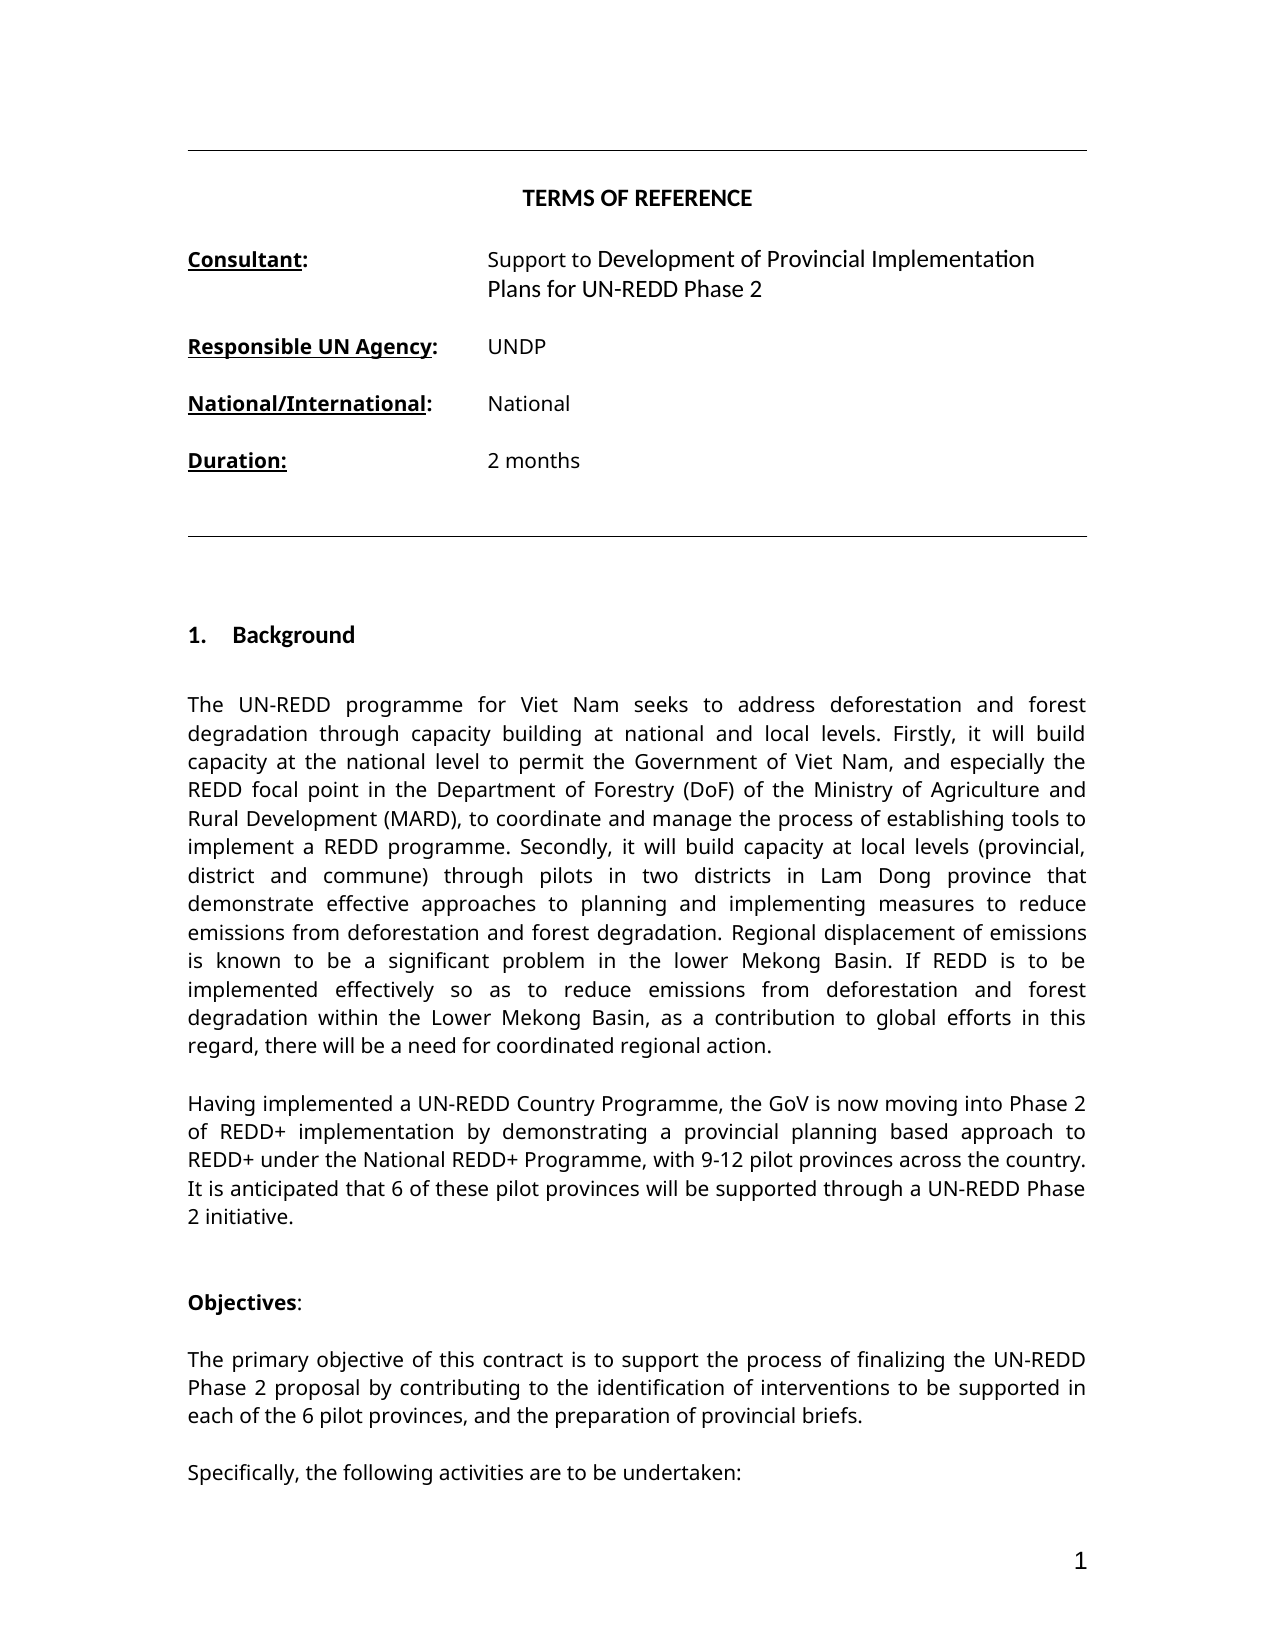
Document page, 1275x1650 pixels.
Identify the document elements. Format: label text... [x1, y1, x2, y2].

text The UN-REDD programme for seeks to address deforestation and forest degradation through capacity building at national and local levels. Firstly, it will build capacity at the national level to permit the Government of Viet Nam, and especially the REDD focal point in the Department of Forestry (DoF) of the Ministry of Agriculture and Rural Development (MARD), to coordinate and manage the process of establishing tools to implement a REDD programme. Secondly, it will build capacity at local levels (provincial, district and commune) through pilots in two districts in Lam Dong province that demonstrate effective approaches to planning and implementing measures to reduce emissions from deforestation and forest degradation. Regional displacement of emissions is known to be a significant problem in the lower . If REDD is to be implemented effectively so as to reduce emissions from deforestation and forest degradation within the Lower Mekong Basin, as a contribution to global efforts in this regard, there will be a need for coordinated regional action. [187, 690, 1087, 1060]
text Responsible UN Agency: UNDP [187, 332, 1087, 361]
text Consultant: Support to Development of Provincial Implementation Plans for UN-REDD Phase 2 [187, 243, 1087, 304]
text Specifically, the following activities are to be undertaken: [187, 1458, 1087, 1487]
text The primary objective of this contract is to support the process of finalizing the UN-REDD Phase 2 proposal by contributing to the identification of interventions to be supported in each of the 6 pilot provinces, and the preparation of provincial briefs. [187, 1345, 1087, 1430]
subtitle Background [187, 619, 1087, 650]
text Duration: 2 months [187, 446, 1087, 474]
text Objectives: [187, 1288, 1087, 1316]
text National/International: National [187, 389, 1087, 418]
text Having implemented a UN-REDD Country Programme, the GoV is now moving into Phase 2 of REDD+ implementation by demonstrating a provincial planning based approach to REDD+ under the National REDD+ Programme, with 9-12 pilot provinces across the country. It is anticipated that 6 of these pilot provinces will be supported through a UN-REDD Phase 2 initiative. [187, 1089, 1087, 1231]
text TERMS OF REFERENCE [187, 182, 1087, 212]
